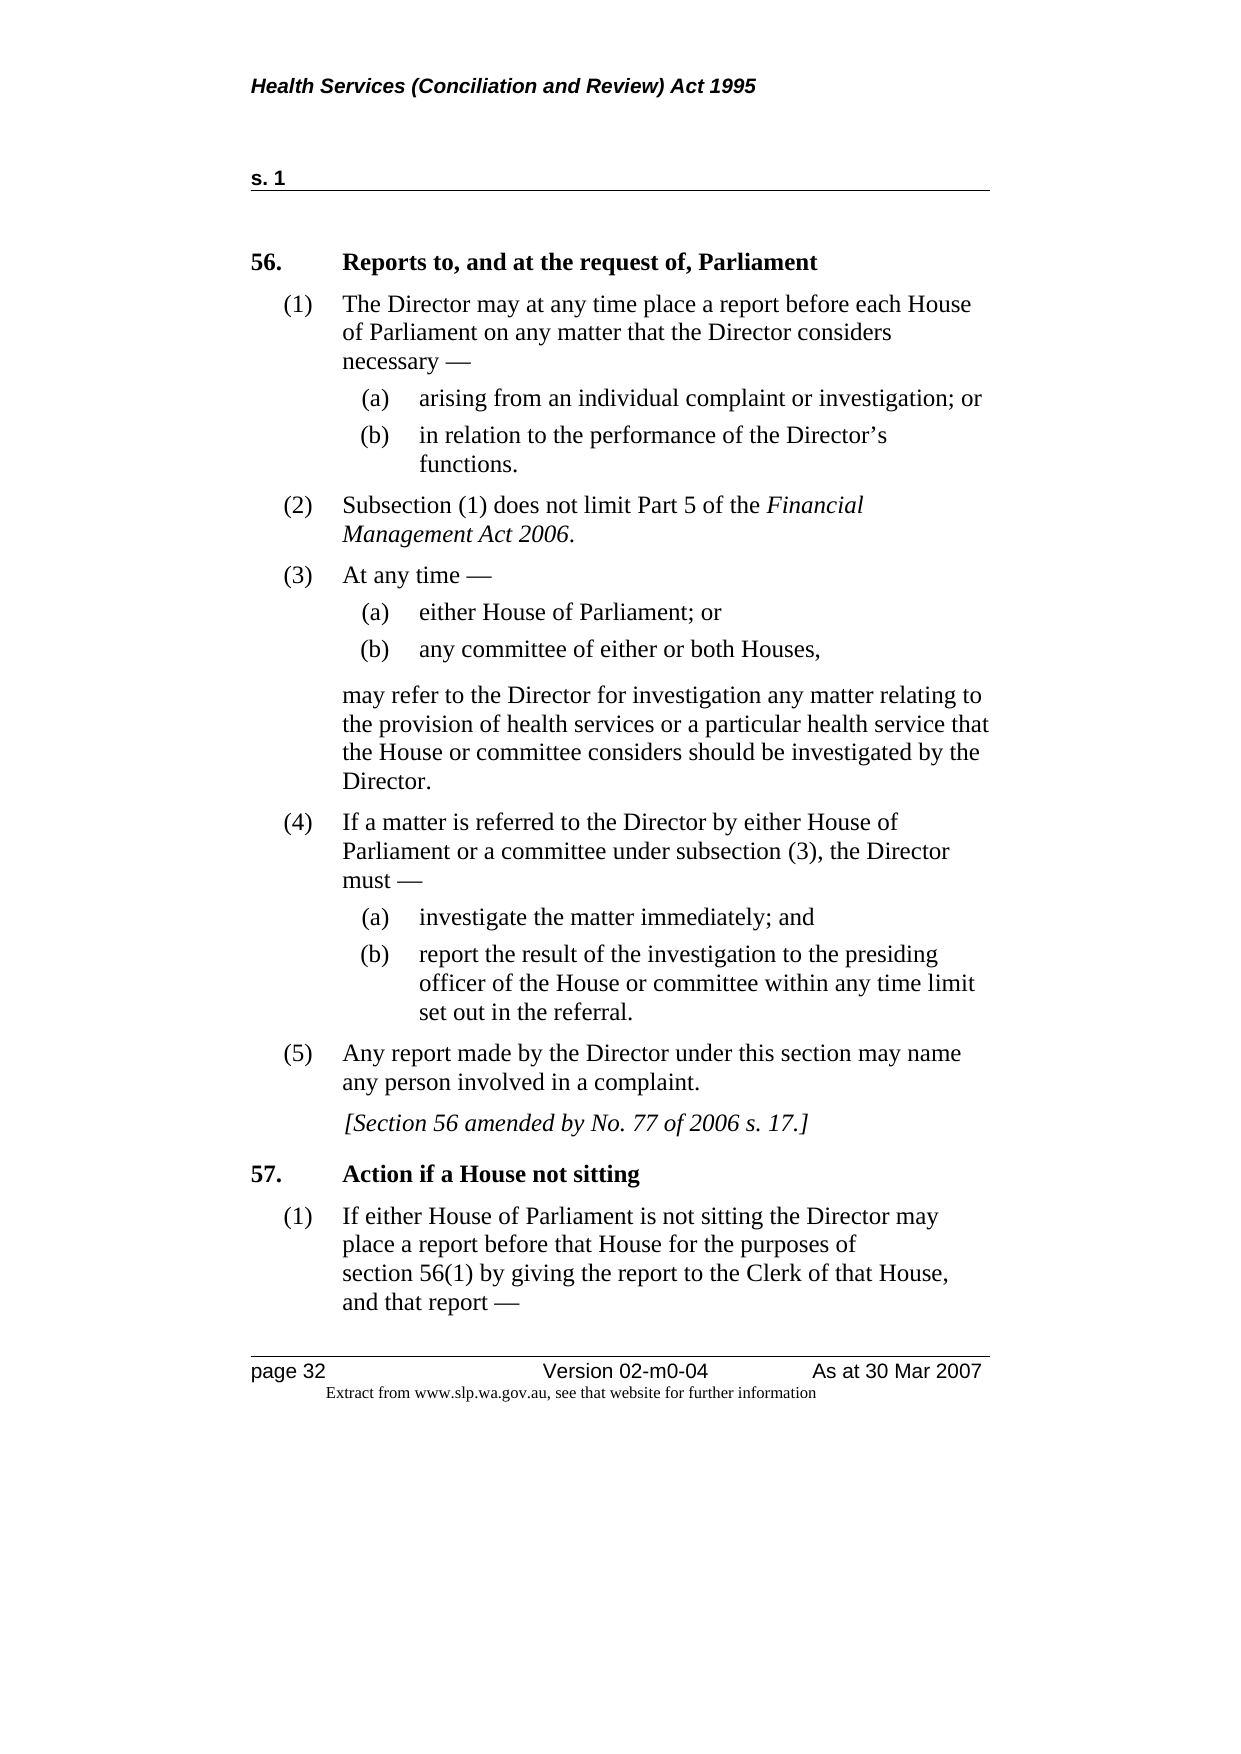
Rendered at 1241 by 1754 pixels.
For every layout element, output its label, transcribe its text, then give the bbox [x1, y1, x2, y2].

text may refer to the Director for investigation any matter relating to the provision of health services or a particular health service that the House or committee considers should be investigated by the Director. [251, 680, 990, 795]
text [Section 56 amended by No. 77 of 2006 s. 17.] [251, 1108, 990, 1137]
subtitle 57. Action if a House not sitting [251, 1159, 990, 1188]
text (4) If a matter is referred to the Director by either House of Parliament or a committee under subsection (3), the Director must — [251, 807, 990, 894]
text (a) investigate the matter immediately; and [251, 902, 990, 931]
text (3) At any time — [251, 560, 990, 589]
text (a) arising from an individual complaint or investigation; or [251, 383, 990, 412]
text (b) report the result of the investigation to the presiding officer of the House or committee within any time limit set out in the referral. [251, 939, 990, 1025]
text (1) If either House of Parliament is not sitting the Director may place a report before that House for the purposes of section 56(1) by giving the report to the Clerk of that House, and that report — [251, 1201, 990, 1316]
text (b) any committee of either or both Houses, [251, 634, 990, 663]
text (b) in relation to the performance of the Director’s functions. [251, 420, 990, 478]
text (2) Subsection (1) does not limit Part 5 of the Financial Management Act 2006. [251, 490, 990, 548]
text (a) either House of Parliament; or [251, 597, 990, 626]
text (1) The Director may at any time place a report before each House of Parliament on any matter that the Director considers necessary — [251, 289, 990, 375]
subtitle 56. Reports to, and at the request of, Parliament [251, 247, 990, 276]
text (5) Any report made by the Director under this section may name any person involved in a complaint. [251, 1038, 990, 1095]
